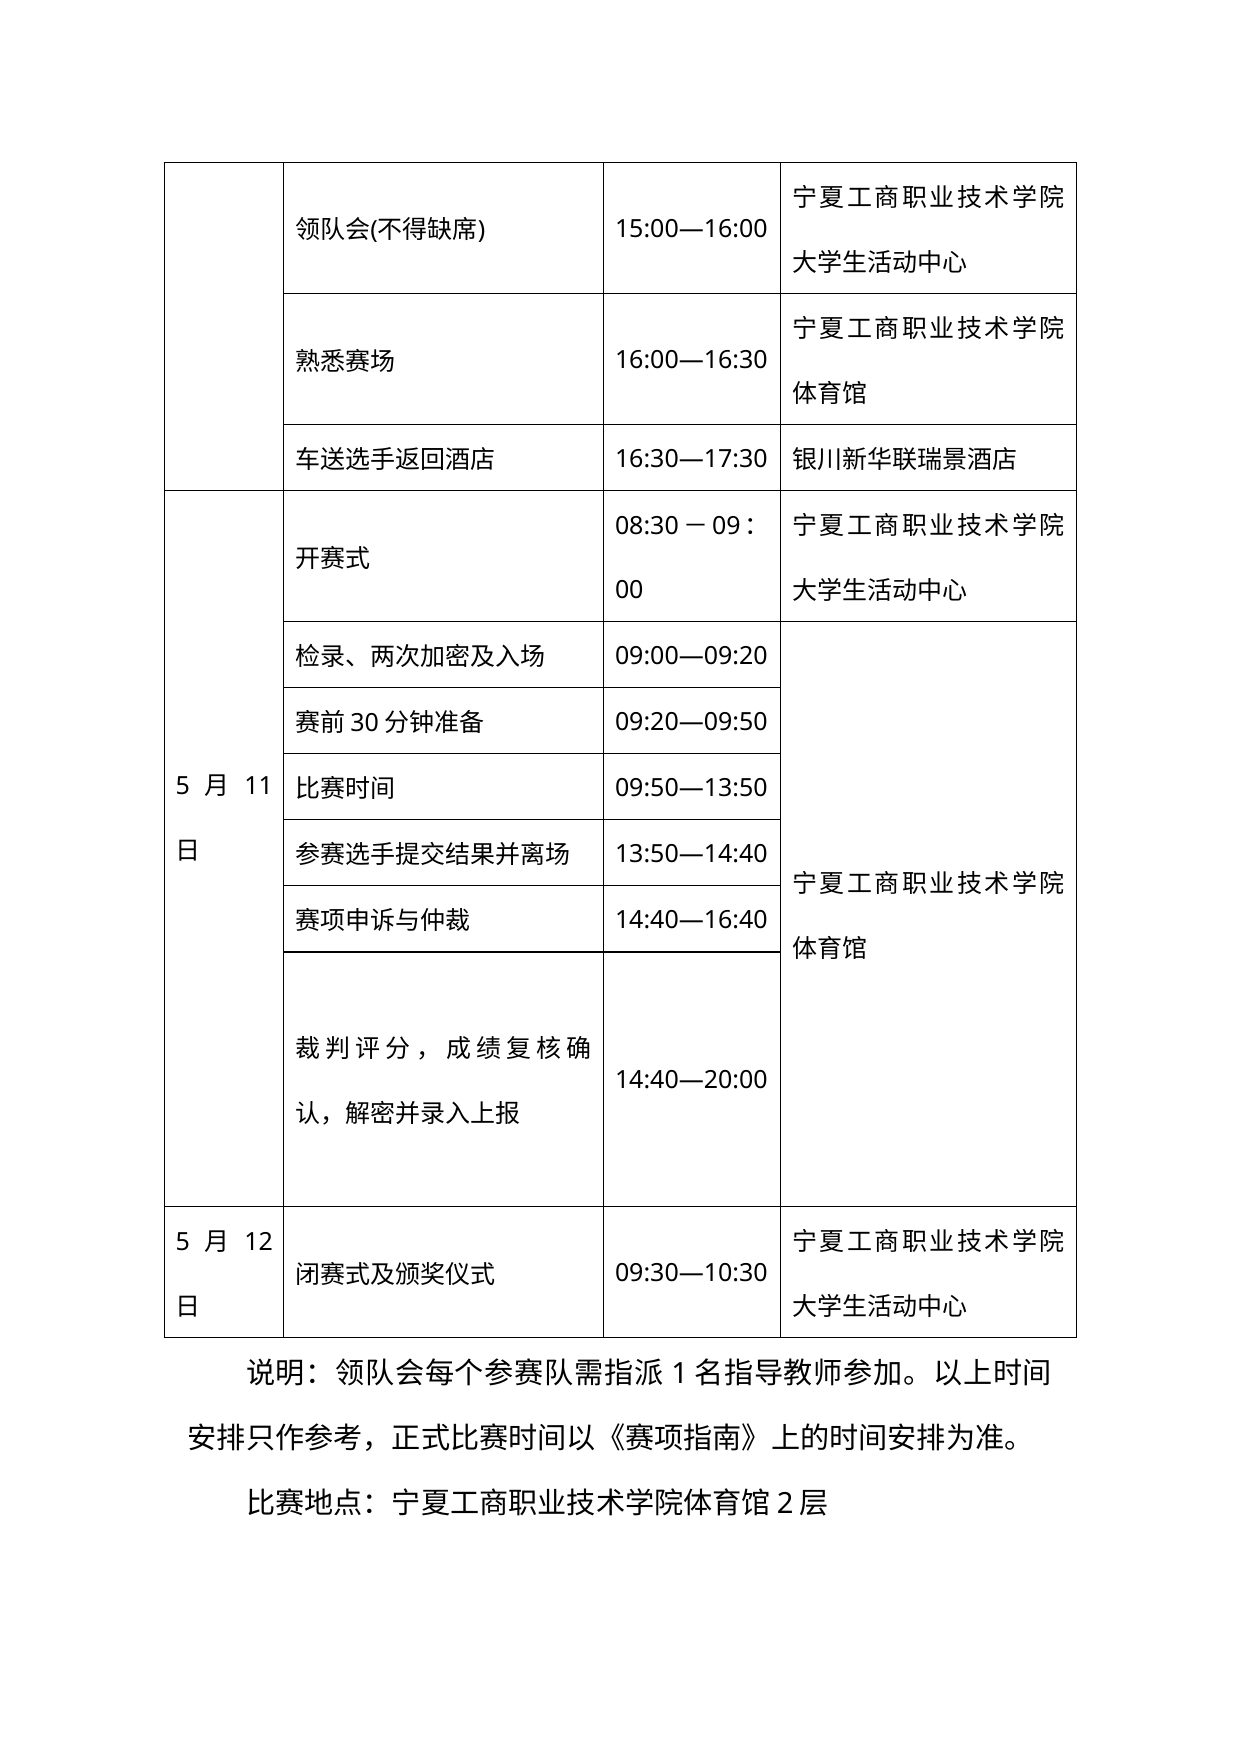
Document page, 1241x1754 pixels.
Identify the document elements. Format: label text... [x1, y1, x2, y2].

table_cell 5月12日 [165, 1207, 283, 1337]
table_cell 熟悉赛场 [284, 294, 603, 424]
text 说明：领队会每个参赛队需指派1名指导教师参加。以上时间安排只作参考，正式比赛时间以《赛项指南》上的时间安排为准。 [187, 1338, 1053, 1468]
table_cell 宁夏工商职业技术学院大学生活动中心 [781, 491, 1076, 621]
table_cell 宁夏工商职业技术学院体育馆 [781, 622, 1076, 1206]
table_cell 裁判评分，成绩复核确认，解密并录入上报 [284, 953, 603, 1206]
table_cell 领队会(不得缺席) [284, 163, 603, 293]
table_cell 09:20—09:50 [604, 688, 780, 753]
table_cell 赛前30分钟准备 [284, 688, 603, 753]
table_cell 宁夏工商职业技术学院大学生活动中心 [781, 1207, 1076, 1337]
table_cell 09:00—09:20 [604, 622, 780, 687]
table_cell 08:30－09：00 [604, 491, 780, 621]
table_cell 赛项申诉与仲裁 [284, 886, 603, 951]
table_cell 15:00—16:00 [604, 163, 780, 293]
table_cell 闭赛式及颁奖仪式 [284, 1207, 603, 1337]
table_cell 银川新华联瑞景酒店 [781, 425, 1076, 490]
table_cell 09:50—13:50 [604, 754, 780, 819]
table_cell 车送选手返回酒店 [284, 425, 603, 490]
table_cell 宁夏工商职业技术学院体育馆 [781, 294, 1076, 424]
table_cell 参赛选手提交结果并离场 [284, 820, 603, 885]
table_cell 比赛时间 [284, 754, 603, 819]
table_cell 14:40—16:40 [604, 886, 780, 951]
text 比赛地点：宁夏工商职业技术学院体育馆2层 [187, 1468, 1053, 1533]
table_cell 5月11日 [165, 491, 283, 1206]
table_cell 14:40—20:00 [604, 953, 780, 1206]
table_cell 09:30—10:30 [604, 1207, 780, 1337]
table_cell 检录、两次加密及入场 [284, 622, 603, 687]
table_cell 16:30—17:30 [604, 425, 780, 490]
table_cell 16:00—16:30 [604, 294, 780, 424]
table_cell 13:50—14:40 [604, 820, 780, 885]
table_cell 宁夏工商职业技术学院大学生活动中心 [781, 163, 1076, 293]
table_cell 开赛式 [284, 491, 603, 621]
